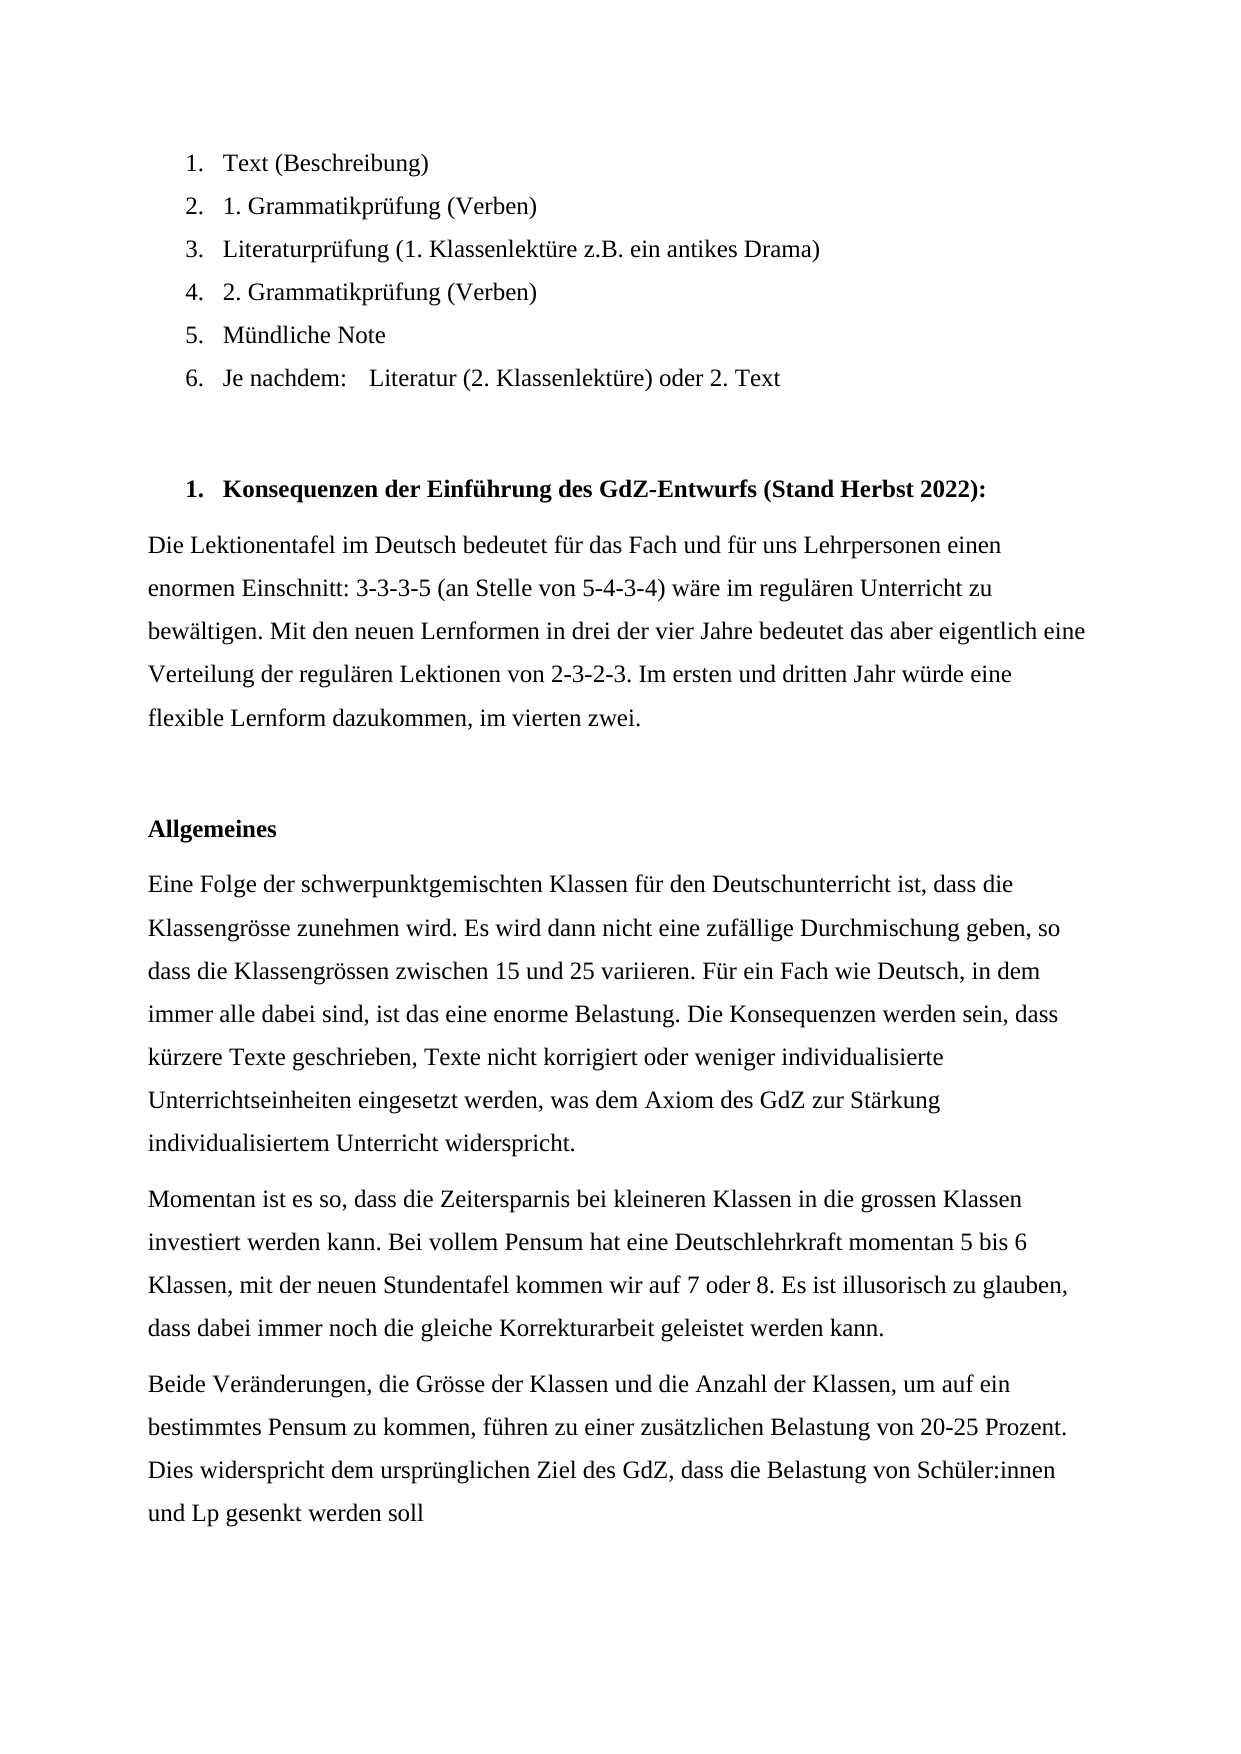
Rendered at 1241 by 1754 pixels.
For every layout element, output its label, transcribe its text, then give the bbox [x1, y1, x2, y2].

text Die Lektionentafel im Deutsch bedeutet für das Fach und für uns Lehrpersonen einen enormen Einschnitt: 3-3-3-5 (an Stelle von 5-4-3-4) wäre im regulären Unterricht zu bewältigen. Mit den neuen Lernformen in drei der vier Jahre bedeutet das aber eigentlich eine Verteilung der regulären Lektionen von 2-3-2-3. Im ersten und dritten Jahr würde eine flexible Lernform dazukommen, im vierten zwei. [148, 530, 1093, 731]
list Mündliche Note [185, 320, 1093, 349]
list Konsequenzen der Einführung des GdZ-Entwurfs (Stand Herbst 2022): [185, 474, 1093, 503]
text Eine Folge der schwerpunktgemischten Klassen für den Deutschunterricht ist, dass die Klassengrösse zunehmen wird. Es wird dann nicht eine zufällige Durchmischung geben, so dass die Klassengrössen zwischen 15 und 25 variieren. Für ein Fach wie Deutsch, in dem immer alle dabei sind, ist das eine enorme Belastung. Die Konsequenzen werden sein, dass kürzere Texte geschrieben, Texte nicht korrigiert oder weniger individualisierte Unterrichtseinheiten eingesetzt werden, was dem Axiom des GdZ zur Stärkung individualisiertem Unterricht widerspricht. [148, 869, 1093, 1157]
list Literaturprüfung (1. Klassenlektüre z.B. ein antikes Drama) [185, 234, 1093, 263]
list 2. Grammatikprüfung (Verben) [185, 277, 1093, 306]
list 1. Grammatikprüfung (Verben) [185, 191, 1093, 219]
list Je nachdem: Literatur (2. Klassenlektüre) oder 2. Text [185, 363, 1093, 392]
text Allgemeines [148, 814, 1093, 843]
text Beide Veränderungen, die Grösse der Klassen und die Anzahl der Klassen, um auf ein bestimmtes Pensum zu kommen, führen zu einer zusätzlichen Belastung von 20-25 Prozent. Dies widerspricht dem ursprünglichen Ziel des GdZ, dass die Belastung von Schüler:innen und Lp gesenkt werden soll [148, 1369, 1093, 1527]
text Momentan ist es so, dass die Zeitersparnis bei kleineren Klassen in die grossen Klassen investiert werden kann. Bei vollem Pensum hat eine Deutschlehrkraft momentan 5 bis 6 Klassen, mit der neuen Stundentafel kommen wir auf 7 oder 8. Es ist illusorisch zu glauben, dass dabei immer noch die gleiche Korrekturarbeit geleistet werden kann. [148, 1184, 1093, 1342]
list Text (Beschreibung) [185, 148, 1093, 176]
